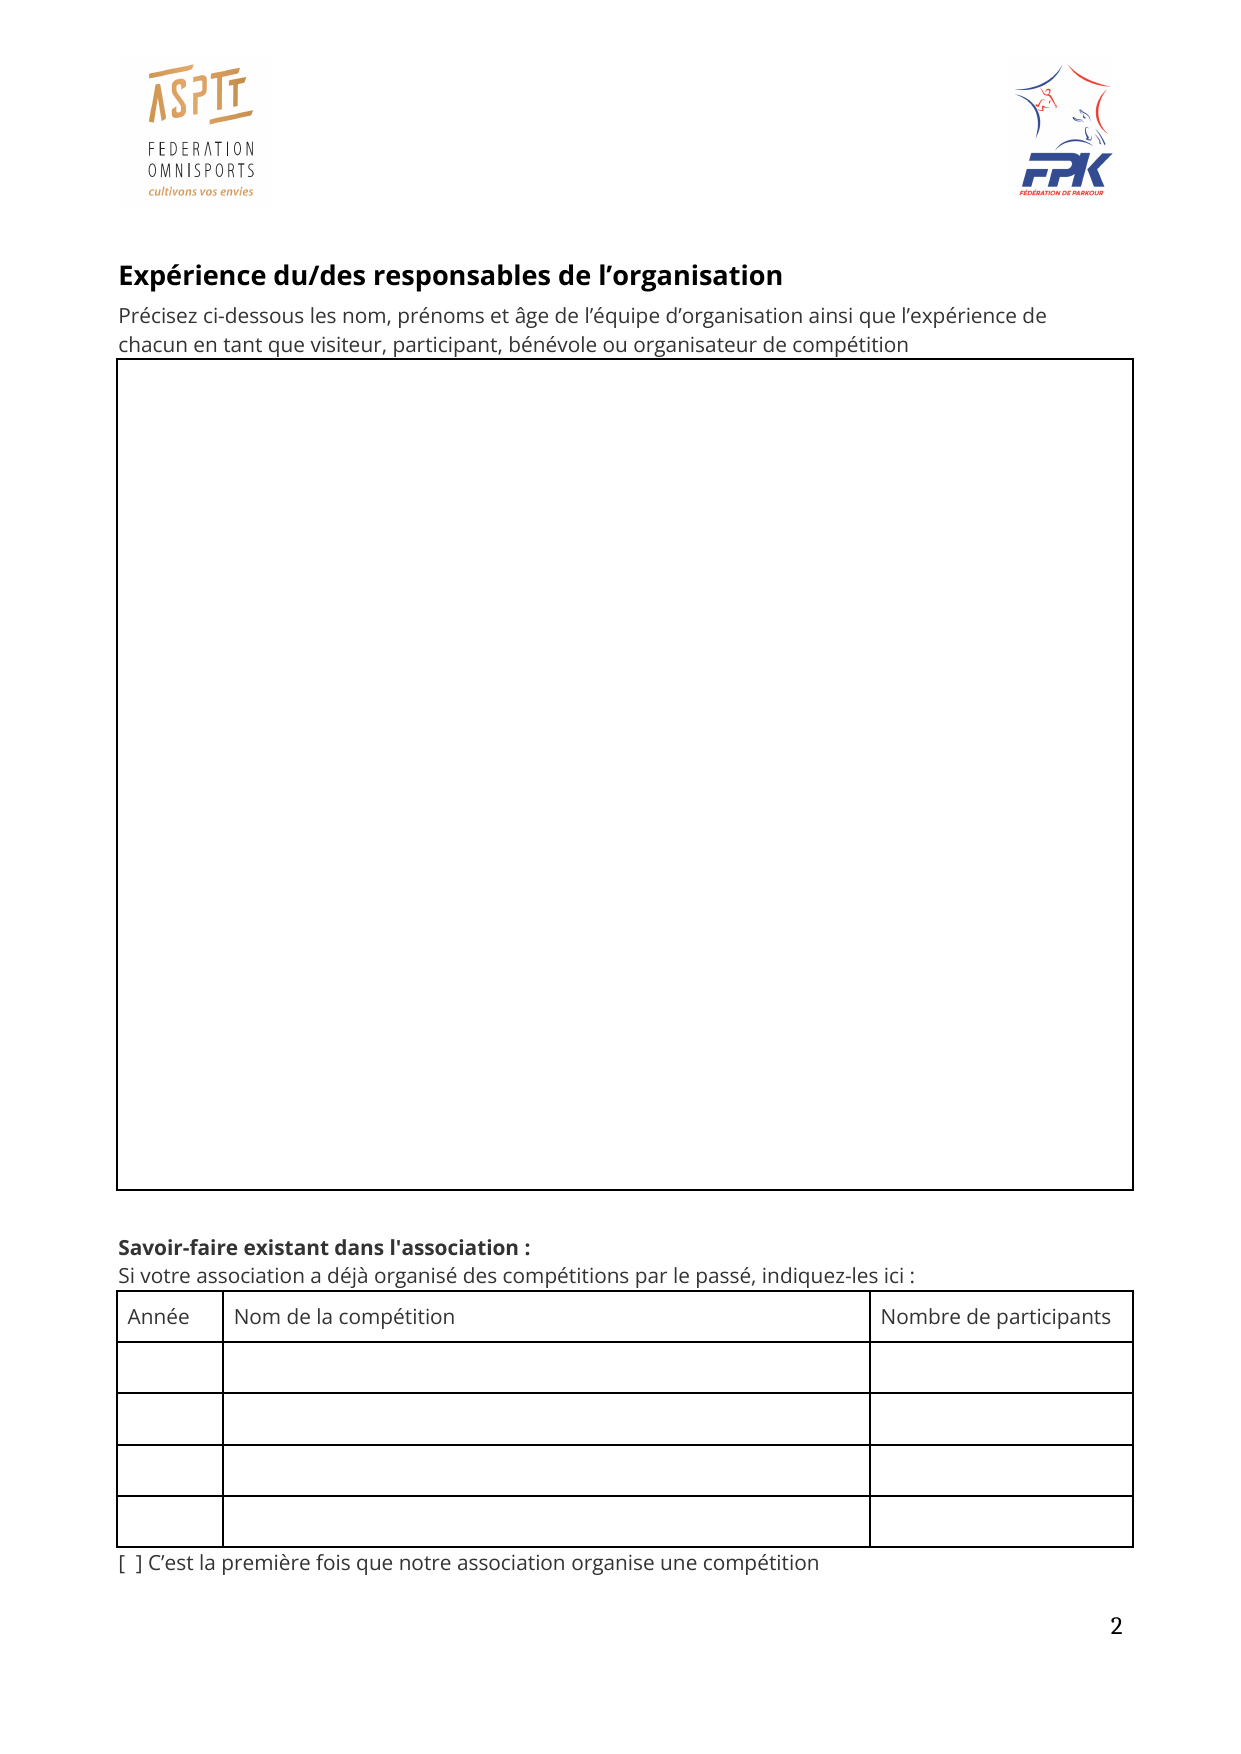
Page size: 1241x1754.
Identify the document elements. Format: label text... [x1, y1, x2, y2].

picture [1009, 56, 1114, 199]
table_header Année [118, 1292, 222, 1341]
table_cell [118, 1446, 222, 1495]
table_cell [118, 1343, 222, 1392]
text Si votre association a déjà organisé des compétitions par le passé, indiquez-les ici : [118, 1261, 1122, 1289]
table_header Nom de la compétition [224, 1292, 869, 1341]
picture [118, 56, 272, 207]
table_cell [871, 1394, 1132, 1443]
table_cell [118, 1394, 222, 1443]
text Savoir-faire existant dans l'association : [118, 1233, 1122, 1261]
table_cell [118, 1497, 222, 1546]
table_cell [224, 1394, 869, 1443]
text Expérience du/des responsables de l’organisation [118, 256, 1122, 293]
table_cell [224, 1497, 869, 1546]
table_header Nombre de participants [871, 1292, 1132, 1341]
table_cell [871, 1446, 1132, 1495]
table_header [118, 360, 1132, 1189]
table_cell [224, 1343, 869, 1392]
text Précisez ci-dessous les nom, prénoms et âge de l’équipe d’organisation ainsi que l’expérience de chacun en tant que visiteur, participant, bénévole ou organisateur de compétition [118, 301, 1122, 358]
table_cell [871, 1343, 1132, 1392]
text [ ] C’est la première fois que notre association organise une compétition [118, 1548, 1122, 1577]
table_cell [871, 1497, 1132, 1546]
table_cell [224, 1446, 869, 1495]
